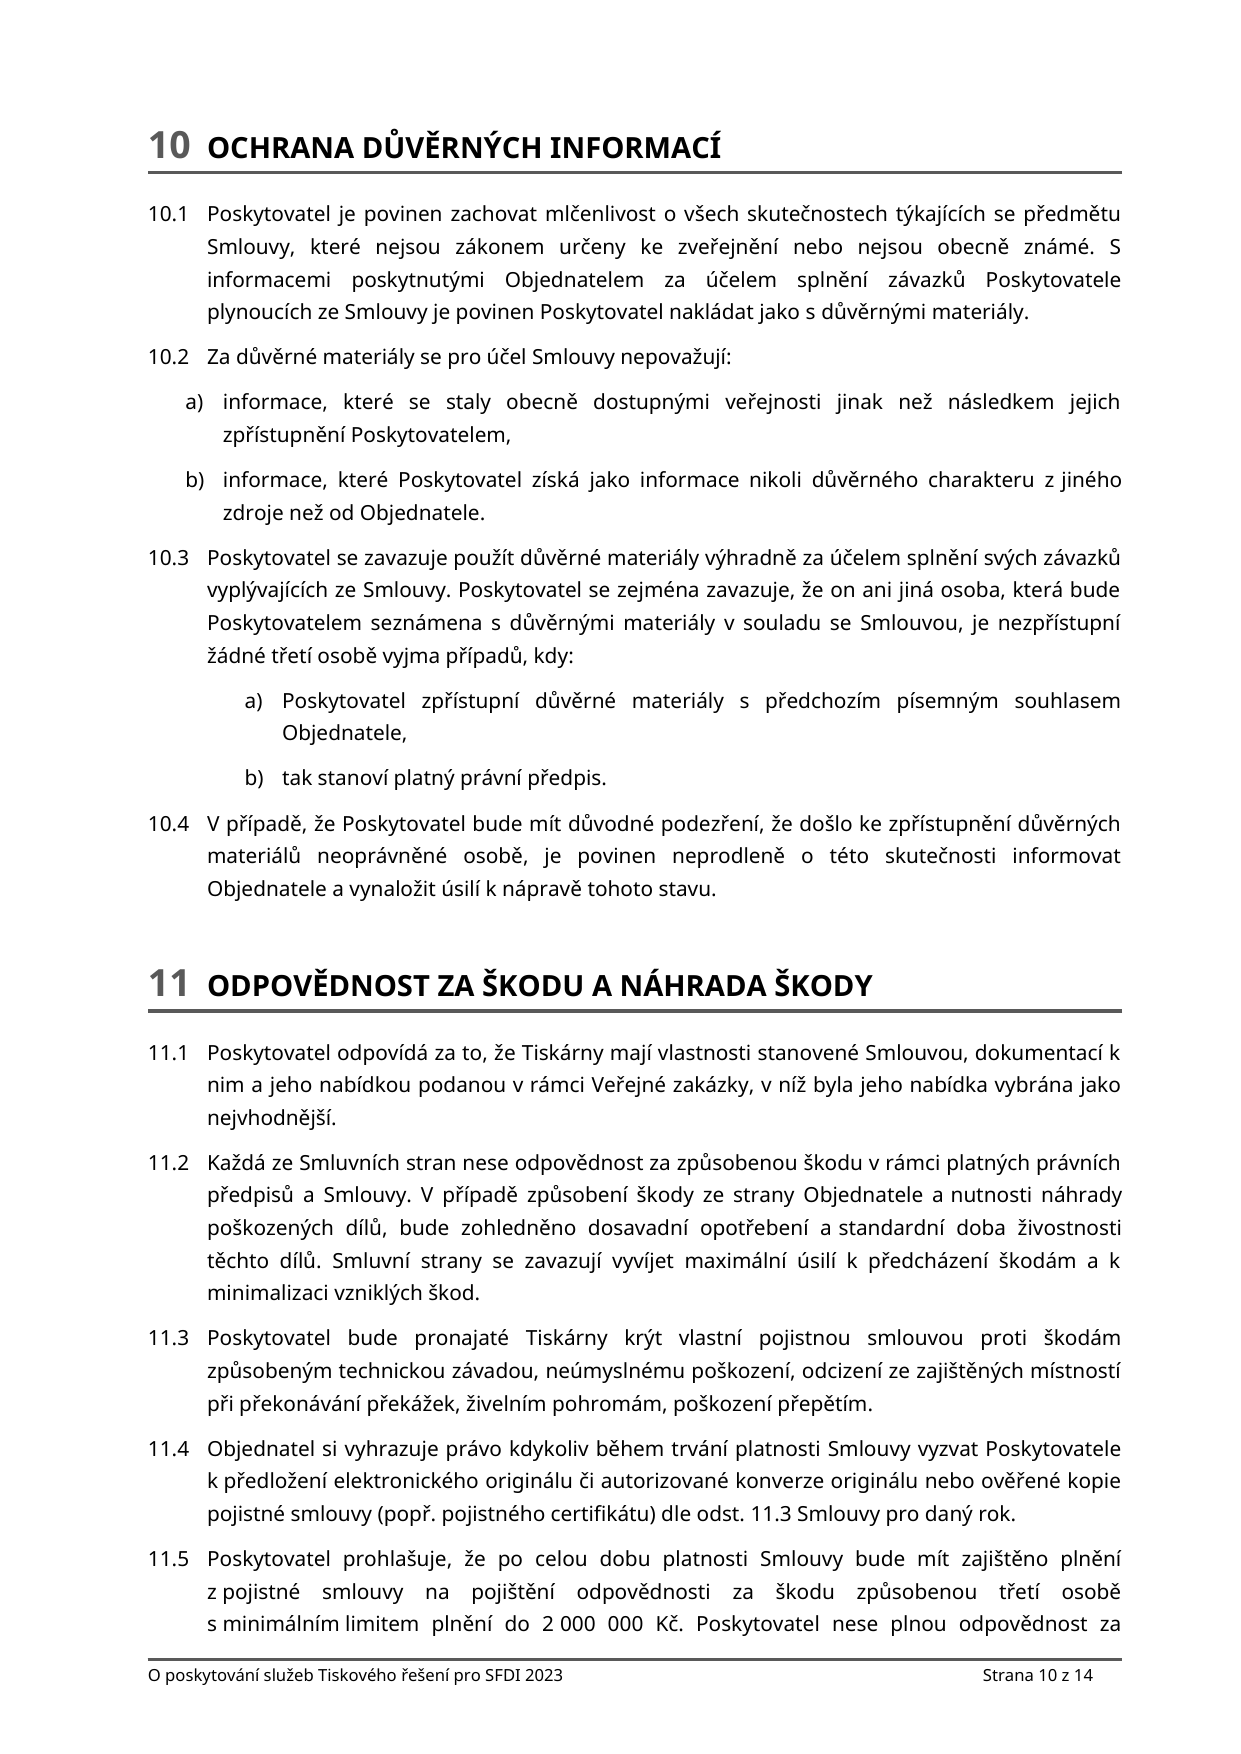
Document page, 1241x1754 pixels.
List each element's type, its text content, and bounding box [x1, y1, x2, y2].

text Poskytovatel se zavazuje použít důvěrné materiály výhradně za účelem splnění svých závazků vyplývajících ze Smlouvy. Poskytovatel se zejména zavazuje, že on ani jiná osoba, která bude Poskytovatelem seznámena s důvěrnými materiály v souladu se Smlouvou, je nezpřístupní žádné třetí osobě vyjma případů, kdy: [148, 543, 1122, 669]
text Ochrana důvěrných informací [148, 118, 1122, 171]
text Poskytovatel odpovídá za to, že Tiskárny mají vlastnosti stanovené Smlouvou, dokumentací k nim a jeho nabídkou podanou v rámci Veřejné zakázky, v níž byla jeho nabídka vybrána jako nejvhodnější. [148, 1038, 1122, 1131]
text Poskytovatel bude pronajaté Tiskárny krýt vlastní pojistnou smlouvou proti škodám způsobeným technickou závadou, neúmyslnému poškození, odcizení ze zajištěných místností při překonávání překážek, živelním pohromám, poškození přepětím. [148, 1323, 1122, 1417]
list tak stanoví platný právní předpis. [244, 763, 1122, 792]
list informace, které se staly obecně dostupnými veřejnosti jinak než následkem jejich zpřístupnění Poskytovatelem, [185, 387, 1122, 448]
text Odpovědnost za škodu a náhrada škody [148, 956, 1122, 1009]
text Za důvěrné materiály se pro účel Smlouvy nepovažují: [148, 342, 1122, 371]
text Objednatel si vyhrazuje právo kdykoliv během trvání platnosti Smlouvy vyzvat Poskytovatele k předložení elektronického originálu či autorizované konverze originálu nebo ověřené kopie pojistné smlouvy (popř. pojistného certifikátu) dle odst. 11.3 Smlouvy pro daný rok. [148, 1434, 1122, 1527]
list informace, které Poskytovatel získá jako informace nikoli důvěrného charakteru z jiného zdroje než od Objednatele. [185, 465, 1122, 526]
text V případě, že Poskytovatel bude mít důvodné podezření, že došlo ke zpřístupnění důvěrných materiálů neoprávněné osobě, je povinen neprodleně o této skutečnosti informovat Objednatele a vynaložit úsilí k nápravě tohoto stavu. [148, 809, 1122, 902]
list Poskytovatel zpřístupní důvěrné materiály s předchozím písemným souhlasem Objednatele, [244, 686, 1122, 747]
text Poskytovatel je povinen zachovat mlčenlivost o všech skutečnostech týkajících se předmětu Smlouvy, které nejsou zákonem určeny ke zveřejnění nebo nejsou obecně známé. S informacemi poskytnutými Objednatelem za účelem splnění závazků Poskytovatele plynoucích ze Smlouvy je povinen Poskytovatel nakládat jako s důvěrnými materiály. [148, 199, 1122, 326]
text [148, 1544, 1122, 1638]
text Každá ze Smluvních stran nese odpovědnost za způsobenou škodu v rámci platných právních předpisů a Smlouvy. V případě způsobení škody ze strany Objednatele a nutnosti náhrady poškozených dílů, bude zohledněno dosavadní opotřebení a standardní doba živostnosti těchto dílů. Smluvní strany se zavazují vyvíjet maximální úsilí k předcházení škodám a k minimalizaci vzniklých škod. [148, 1148, 1122, 1307]
